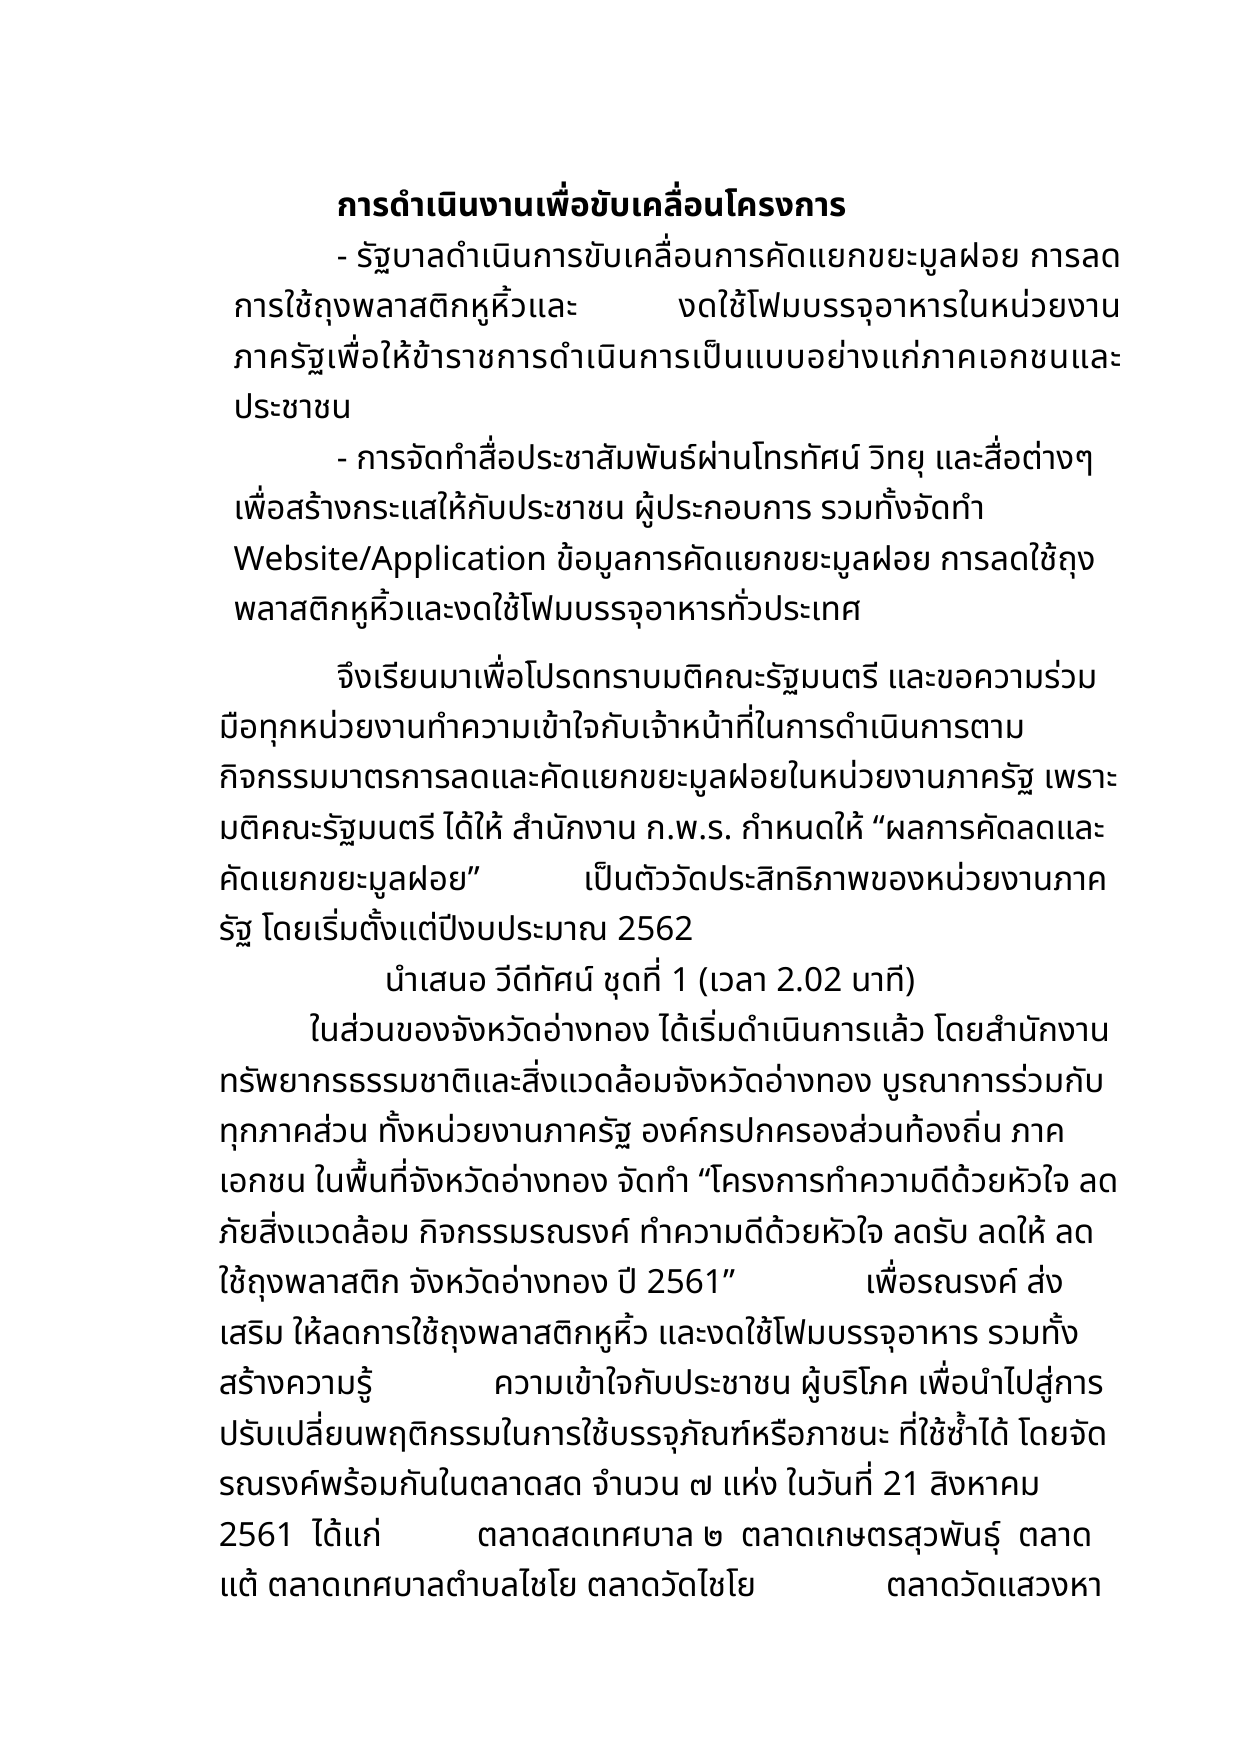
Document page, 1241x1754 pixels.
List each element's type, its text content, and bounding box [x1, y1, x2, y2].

text - การจัดทำสื่อประชาสัมพันธ์ผ่านโทรทัศน์ วิทยุ และสื่อต่างๆ เพื่อสร้างกระแสให้กับประชาชน ผู้ประกอบการ รวมทั้งจัดทำ Website/Application ข้อมูลการคัดแยกขยะมูลฝอย การลดใช้ถุงพลาสติกหูหิ้วและงดใช้โฟมบรรจุอาหารทั่วประเทศ [233, 433, 1122, 636]
list การดำเนินงานเพื่อขับเคลื่อนโครงการ [337, 181, 1122, 232]
text นำเสนอ วีดีทัศน์ ชุดที่ 1 (เวลา 2.02 นาที) [218, 956, 1122, 1006]
text จึงเรียนมาเพื่อโปรดทราบมติคณะรัฐมนตรี และขอความร่วมมือทุกหน่วยงานทำความเข้าใจกับเจ้าหน้าที่ในการดำเนินการตามกิจกรรมมาตรการลดและคัดแยกขยะมูลฝอยในหน่วยงานภาครัฐ เพราะ มติคณะรัฐมนตรี ได้ให้ สำนักงาน ก.พ.ร. กำหนดให้ “ผลการคัดลดและคัดแยกขยะมูลฝอย” เป็นตัววัดประสิทธิภาพของหน่วยงานภาครัฐ โดยเริ่มตั้งแต่ปีงบประมาณ 2562 [181, 653, 1122, 956]
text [218, 1006, 1122, 1612]
text - รัฐบาลดำเนินการขับเคลื่อนการคัดแยกขยะมูลฝอย การลดการใช้ถุงพลาสติกหูหิ้วและ งดใช้โฟมบรรจุอาหารในหน่วยงานภาครัฐเพื่อให้ข้าราชการดำเนินการเป็นแบบอย่างแก่ภาคเอกชนและประชาชน [233, 232, 1122, 433]
